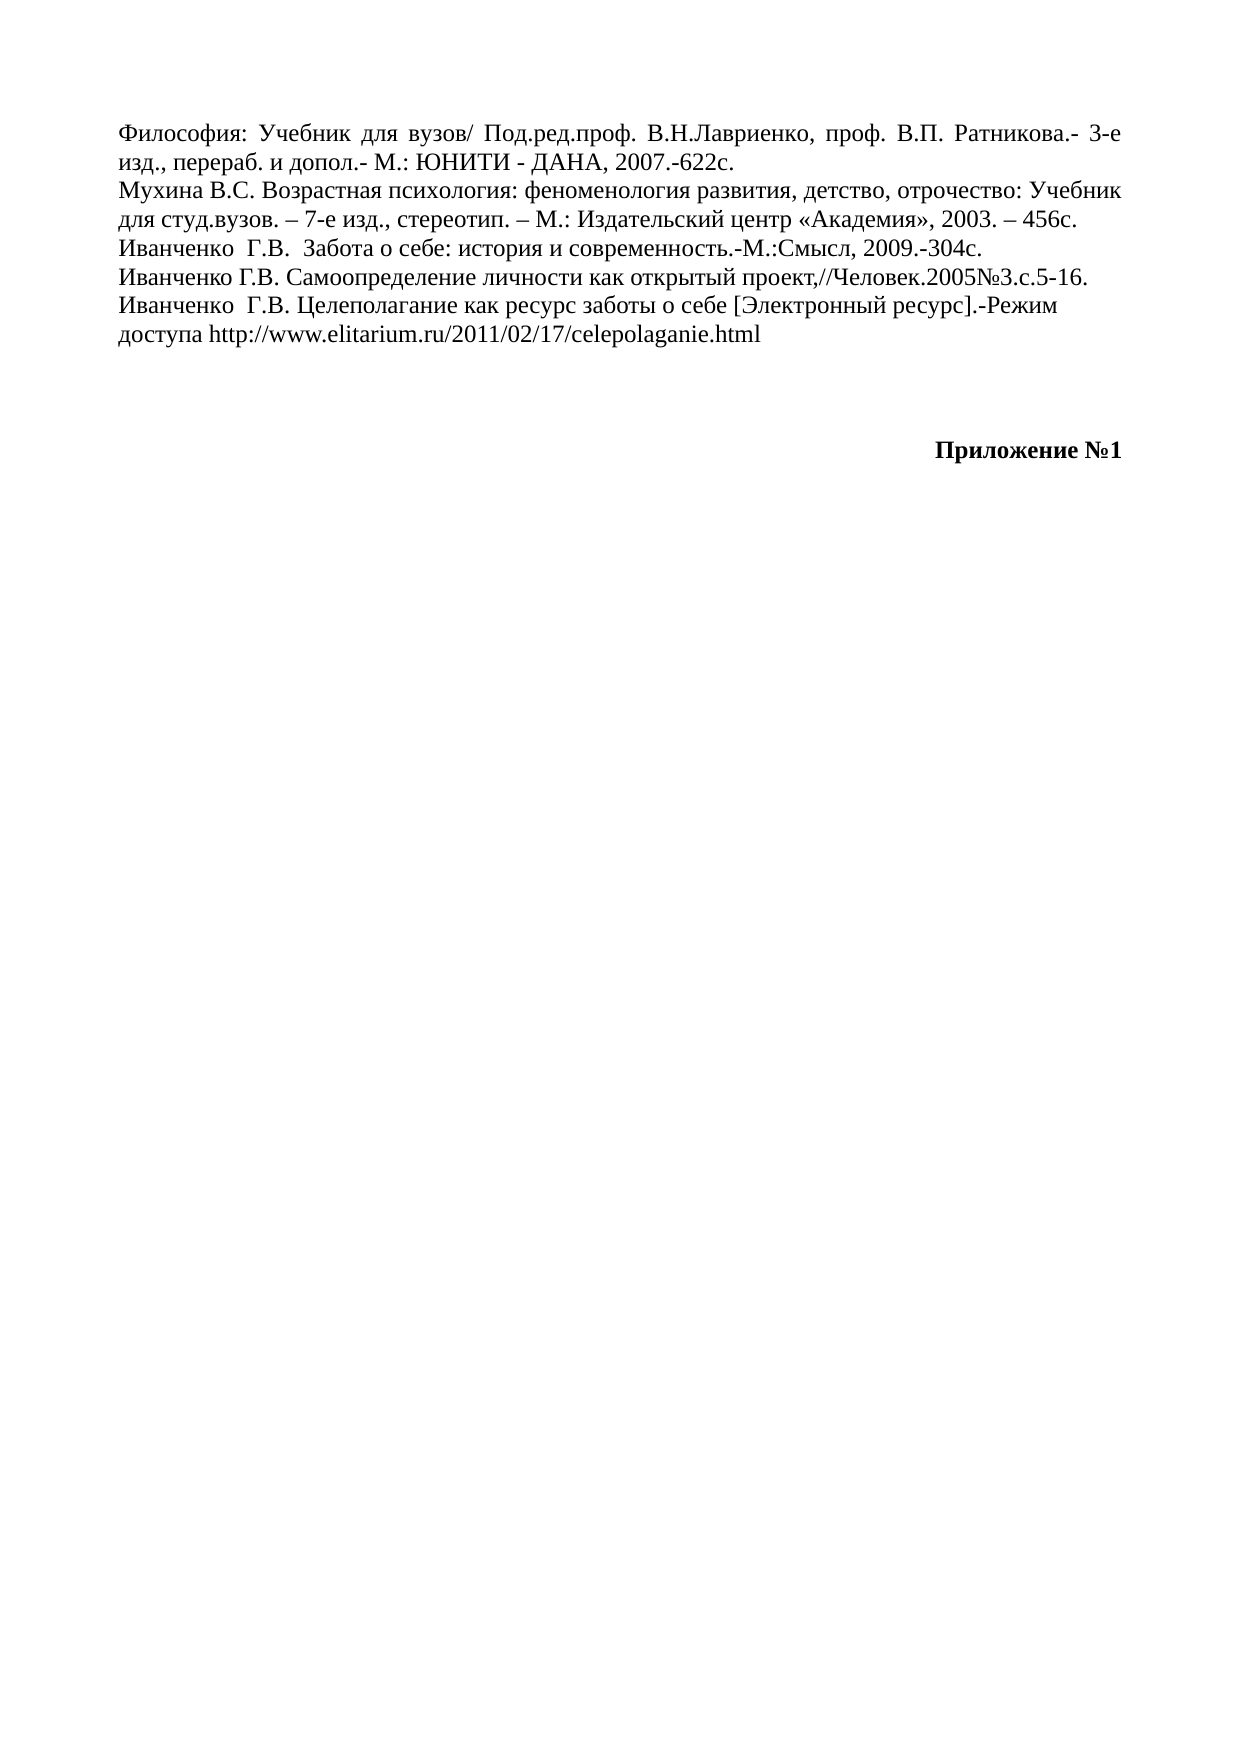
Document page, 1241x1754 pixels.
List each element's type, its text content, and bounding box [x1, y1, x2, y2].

text Иванченко Г.В. Самоопределение личности как открытый проект,//Человек.2005№3.с.5-16. [118, 262, 1122, 291]
list Приложение №1 [156, 435, 1122, 463]
text Ивaнчeнкo Г.В. Целеполагание как ресурс заботы о себе [Электронный ресурс].-Режим доступа http://www.elitarium.ru/2011/02/17/celepolaganie.html [118, 291, 1122, 348]
text Мухина В.С. Возрастная психология: феноменология развития, детство, отрочество: Учебник для студ.вузов. – 7-е изд., стереотип. – М.: Издательский центр «Академия», 2003. – 456с. [118, 176, 1122, 233]
text Философия: Учебник для вузов/ Под.ред.проф. В.Н.Лавриенко, проф. В.П. Ратникова.- 3-е изд., перераб. и допол.- М.: ЮНИТИ - ДАНА, 2007.-622с. [118, 118, 1122, 176]
text Ивaнчeнкo Г.В. Забота о себе: история и современность.-М.:Смысл, 2009.-304с. [118, 233, 1122, 262]
